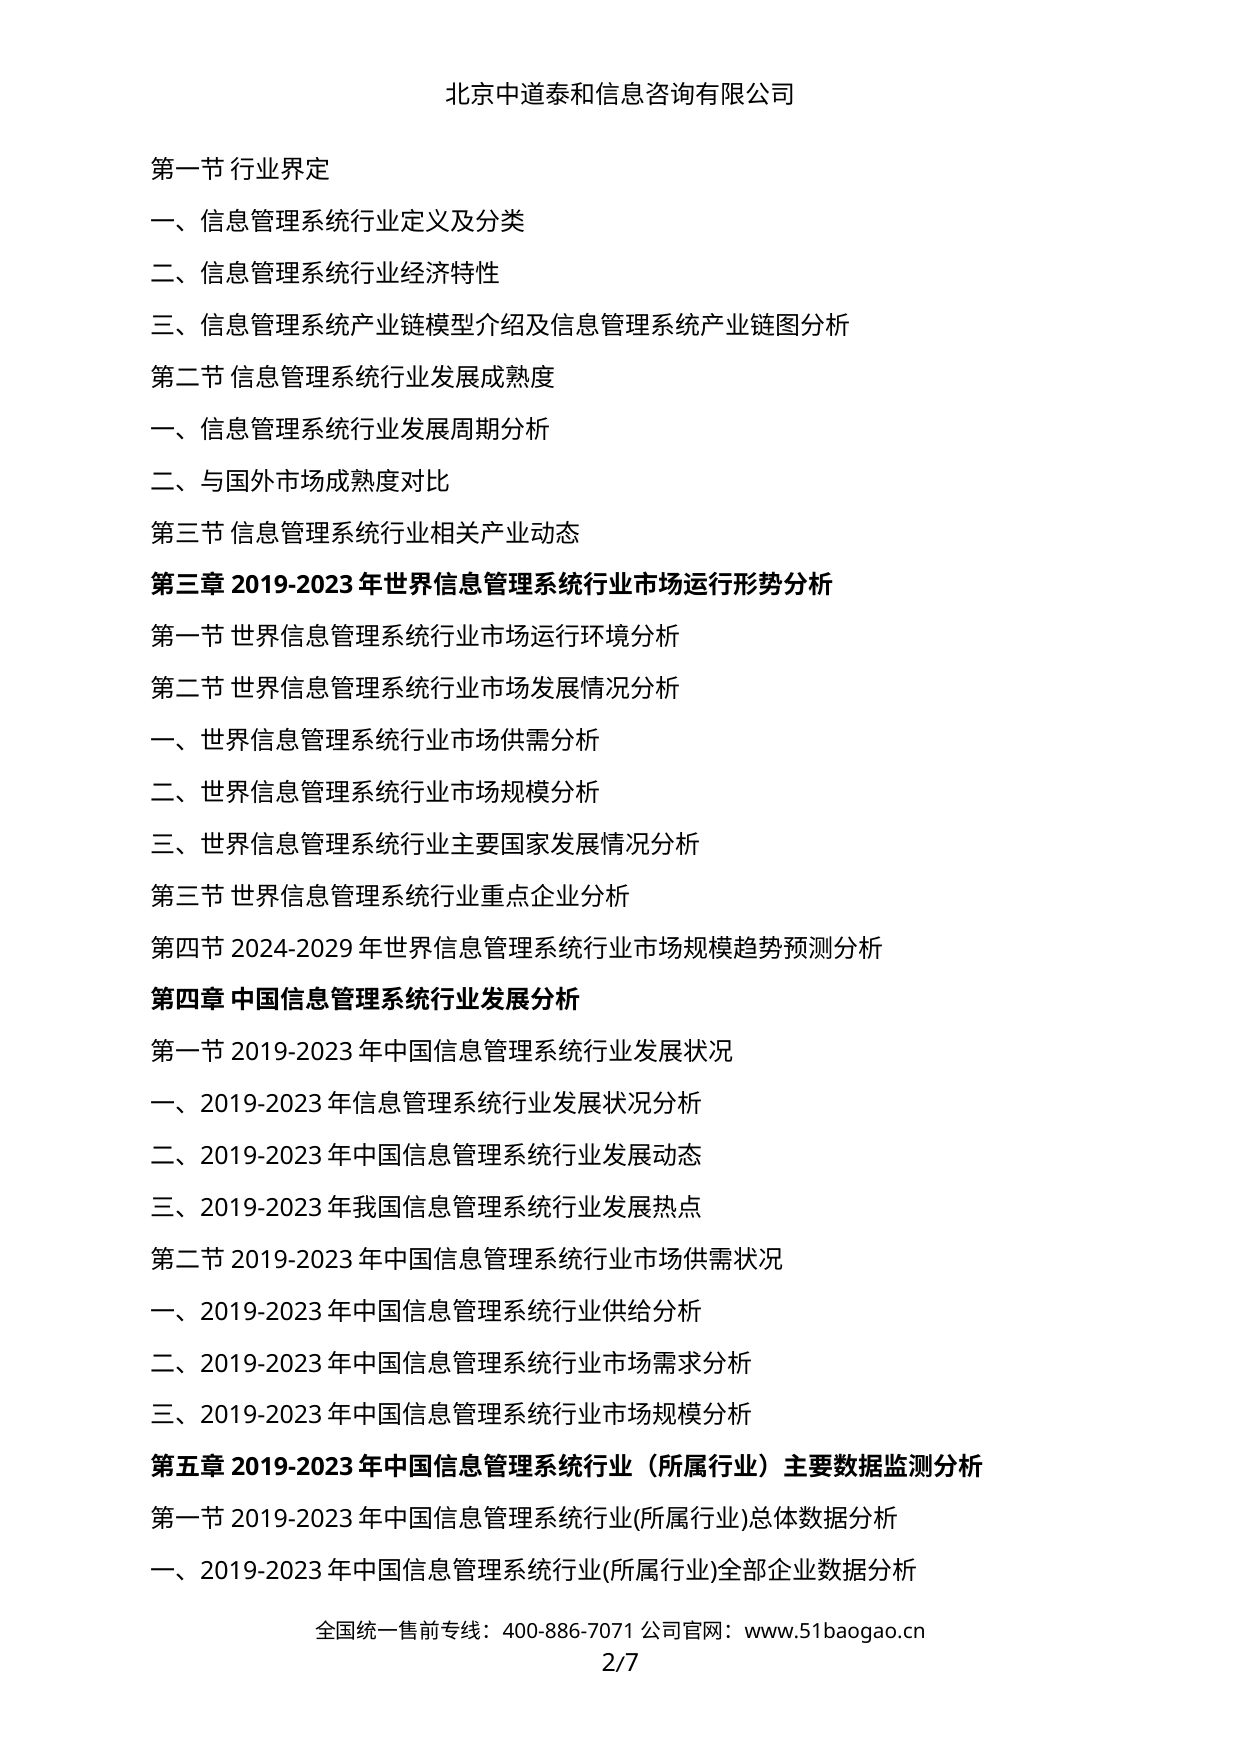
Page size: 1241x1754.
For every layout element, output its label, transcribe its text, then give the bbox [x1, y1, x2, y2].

text 二、信息管理系统行业经济特性 [150, 254, 1090, 290]
text 一、信息管理系统行业发展周期分析 [150, 409, 1090, 446]
text 一、2019-2023年中国信息管理系统行业(所属行业)全部企业数据分析 [150, 1551, 1090, 1587]
text 一、世界信息管理系统行业市场供需分析 [150, 721, 1090, 757]
text 一、2019-2023年信息管理系统行业发展状况分析 [150, 1084, 1090, 1120]
text 第四章 中国信息管理系统行业发展分析 [150, 980, 1090, 1016]
text 三、2019-2023年我国信息管理系统行业发展热点 [150, 1187, 1090, 1224]
text 第三节 信息管理系统行业相关产业动态 [150, 513, 1090, 549]
text 第一节 世界信息管理系统行业市场运行环境分析 [150, 617, 1090, 653]
text 第三节 世界信息管理系统行业重点企业分析 [150, 876, 1090, 912]
text 一、2019-2023年中国信息管理系统行业供给分析 [150, 1291, 1090, 1327]
text 二、2019-2023年中国信息管理系统行业市场需求分析 [150, 1343, 1090, 1379]
text 三、世界信息管理系统行业主要国家发展情况分析 [150, 824, 1090, 861]
text 三、信息管理系统产业链模型介绍及信息管理系统产业链图分析 [150, 306, 1090, 342]
text 第二节 世界信息管理系统行业市场发展情况分析 [150, 669, 1090, 705]
text 三、2019-2023年中国信息管理系统行业市场规模分析 [150, 1395, 1090, 1431]
text 第一节 行业界定 [150, 150, 1090, 186]
text 第三章 2019-2023年世界信息管理系统行业市场运行形势分析 [150, 565, 1090, 601]
text 第四节 2024-2029年世界信息管理系统行业市场规模趋势预测分析 [150, 928, 1090, 964]
text 一、信息管理系统行业定义及分类 [150, 202, 1090, 238]
text 第一节 2019-2023年中国信息管理系统行业发展状况 [150, 1032, 1090, 1068]
text 第一节 2019-2023年中国信息管理系统行业(所属行业)总体数据分析 [150, 1499, 1090, 1535]
text 二、与国外市场成熟度对比 [150, 461, 1090, 497]
text 第二节 2019-2023年中国信息管理系统行业市场供需状况 [150, 1239, 1090, 1276]
text 二、世界信息管理系统行业市场规模分析 [150, 772, 1090, 809]
text 第二节 信息管理系统行业发展成熟度 [150, 357, 1090, 394]
text 二、2019-2023年中国信息管理系统行业发展动态 [150, 1136, 1090, 1172]
text 第五章 2019-2023年中国信息管理系统行业（所属行业）主要数据监测分析 [150, 1447, 1090, 1483]
